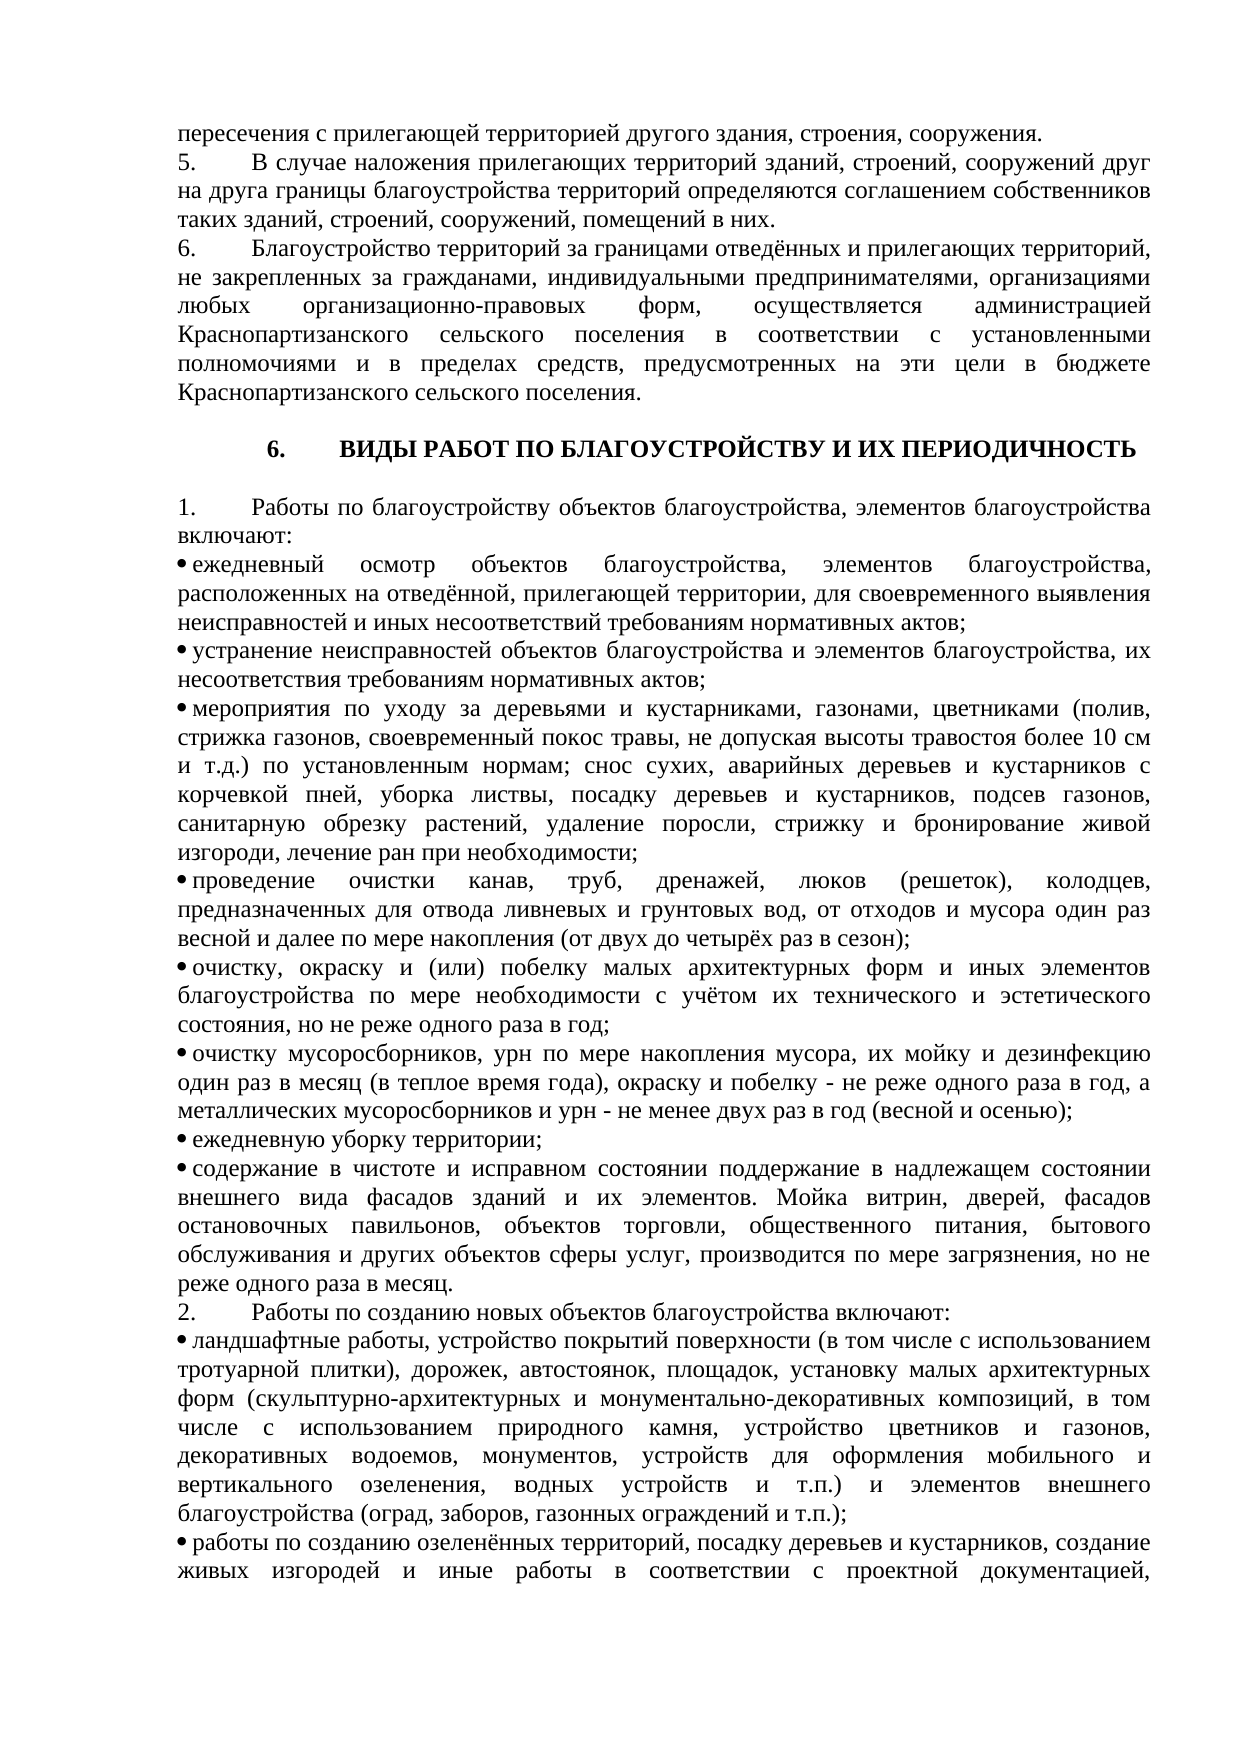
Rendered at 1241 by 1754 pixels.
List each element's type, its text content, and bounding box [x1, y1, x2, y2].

list ежедневную уборку территории; [177, 1124, 1152, 1153]
list Работы по благоустройству объектов благоустройства, элементов благоустройства включают: [177, 492, 1152, 549]
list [177, 1527, 1152, 1584]
list ландшафтные работы, устройство покрытий поверхности (в том числе с использованием тротуарной плитки), дорожек, автостоянок, площадок, установку малых архитектурных форм (скульптурно-архитектурных и монументально-декоративных композиций, в том числе с использованием природного камня, устройство цветников и газонов, декоративных водоемов, монументов, устройств для оформления мобильного и вертикального озеленения, водных устройств и т.п.) и элементов внешнего благоустройства (оград, заборов, газонных ограждений и т.п.); [177, 1326, 1152, 1527]
list Благоустройство территорий за границами отведённых и прилегающих территорий, не закрепленных за гражданами, индивидуальными предпринимателями, организациями любых организационно-правовых форм, осуществляется администрацией Краснопартизанского сельского поселения в соответствии с установленными полномочиями и в пределах средств, предусмотренных на эти цели в бюджете Краснопартизанского сельского поселения. [177, 233, 1152, 406]
list проведение очистки канав, труб, дренажей, люков (решеток), колодцев, предназначенных для отвода ливневых и грунтовых вод, от отходов и мусора один раз весной и далее по мере накопления (от двух до четырёх раз в сезон); [177, 866, 1152, 952]
list очистку, окраску и (или) побелку малых архитектурных форм и иных элементов благоустройства по мере необходимости с учётом их технического и эстетического состояния, но не реже одного раза в год; [177, 952, 1152, 1038]
list устранение неисправностей объектов благоустройства и элементов благоустройства, их несоответствия требованиям нормативных актов; [177, 636, 1152, 693]
list ежедневный осмотр объектов благоустройства, элементов благоустройства, расположенных на отведённой, прилегающей территории, для своевременного выявления неисправностей и иных несоответствий требованиям нормативных актов; [177, 549, 1152, 636]
list Работы по созданию новых объектов благоустройства включают: [177, 1297, 1152, 1326]
list мероприятия по уходу за деревьями и кустарниками, газонами, цветниками (полив, стрижка газонов, своевременный покос травы, не допуская высоты травостоя более 10 см и т.д.) по установленным нормам; снос сухих, аварийных деревьев и кустарников с корчевкой пней, уборка листвы, посадку деревьев и кустарников, подсев газонов, санитарную обрезку растений, удаление поросли, стрижку и бронирование живой изгороди, лечение ран при необходимости; [177, 693, 1152, 866]
list ВИДЫ РАБОТ ПО БЛАГОУСТРОЙСТВУ И ИХ ПЕРИОДИЧНОСТЬ [252, 434, 1152, 463]
list содержание в чистоте и исправном состоянии поддержание в надлежащем состоянии внешнего вида фасадов зданий и их элементов. Мойка витрин, дверей, фасадов остановочных павильонов, объектов торговли, общественного питания, бытового обслуживания и других объектов сферы услуг, производится по мере загрязнения, но не реже одного раза в месяц. [177, 1153, 1152, 1297]
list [177, 118, 1152, 147]
list очистку мусоросборников, урн по мере накопления мусора, их мойку и дезинфекцию один раз в месяц (в теплое время года), окраску и побелку - не реже одного раза в год, а металлических мусоросборников и урн - не менее двух раз в год (весной и осенью); [177, 1038, 1152, 1124]
list В случае наложения прилегающих территорий зданий, строений, сооружений друг на друга границы благоустройства территорий определяются соглашением собственников таких зданий, строений, сооружений, помещений в них. [177, 147, 1152, 233]
